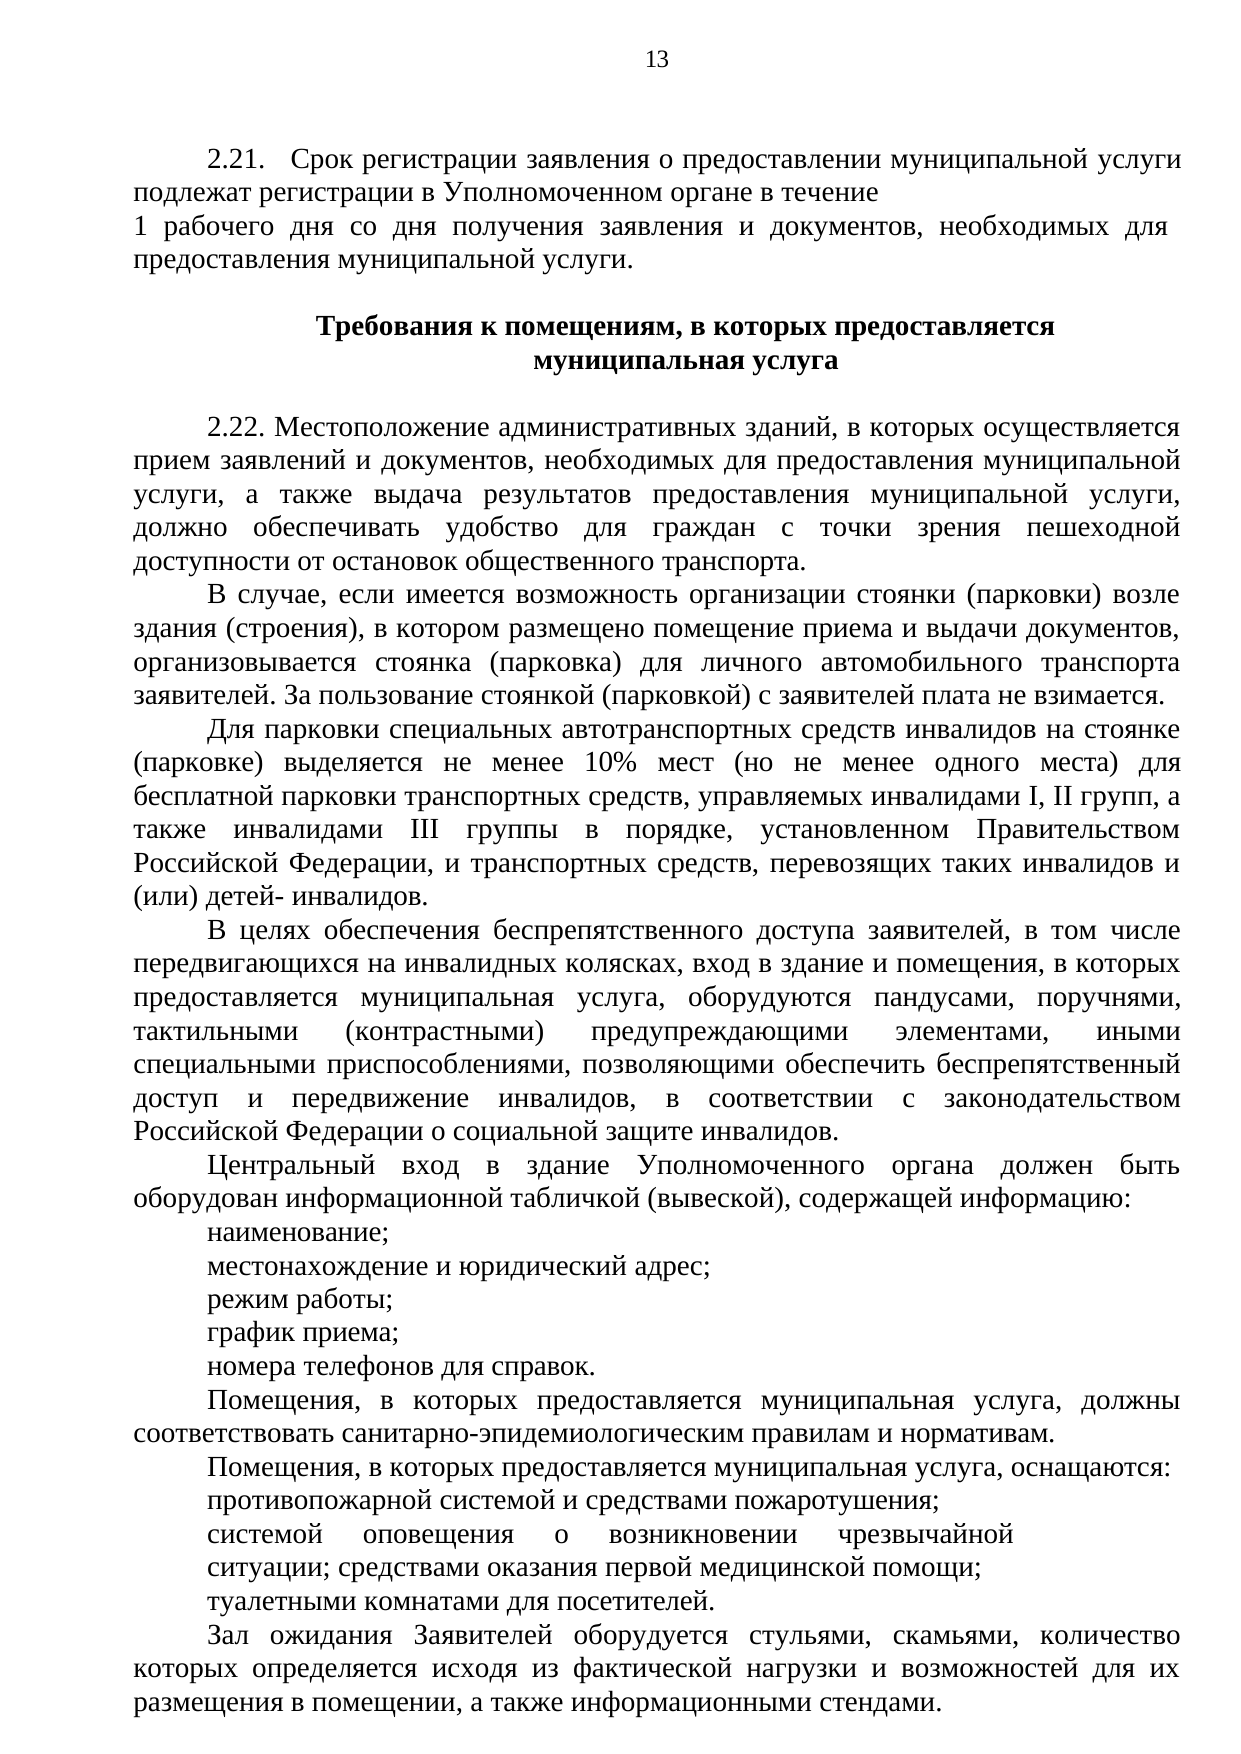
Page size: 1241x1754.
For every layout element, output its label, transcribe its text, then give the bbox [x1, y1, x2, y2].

text 1 рабочего дня со дня получения заявления и документов, необходимых для предоставления муниципальной услуги. [133, 208, 1198, 275]
text противопожарной системой и средствами пожаротушения; [207, 1482, 1198, 1516]
text Центральный вход в здание Уполномоченного органа должен быть оборудован информационной табличкой (вывеской), содержащей информацию: [133, 1147, 1181, 1214]
text номера телефонов для справок. [207, 1348, 1198, 1382]
text местонахождение и юридический адрес; режим работы; [207, 1248, 786, 1315]
list Срок регистрации заявления о предоставлении муниципальной услуги подлежат регистрации в Уполномоченном органе в течение [133, 141, 1182, 208]
text системой оповещения о возникновении чрезвычайной ситуации; средствами оказания первой медицинской помощи; [207, 1516, 1014, 1583]
text В целях обеспечения беспрепятственного доступа заявителей, в том числе передвигающихся на инвалидных колясках, вход в здание и помещения, в которых предоставляется муниципальная услуга, оборудуются пандусами, поручнями, тактильными (контрастными) предупреждающими элементами, иными специальными приспособлениями, позволяющими обеспечить беспрепятственный доступ и передвижение инвалидов, в соответствии с законодательством Российской Федерации о социальной защите инвалидов. [133, 912, 1182, 1147]
text Помещения, в которых предоставляется муниципальная услуга, должны соответствовать санитарно-эпидемиологическим правилам и нормативам. [133, 1382, 1181, 1449]
text Помещения, в которых предоставляется муниципальная услуга, оснащаются: [133, 1449, 1181, 1482]
text туалетными комнатами для посетителей. [207, 1583, 1198, 1617]
text В случае, если имеется возможность организации стоянки (парковки) возле здания (строения), в котором размещено помещение приема и выдачи документов, организовывается стоянка (парковка) для личного автомобильного транспорта заявителей. За пользование стоянкой (парковкой) с заявителей плата не взимается. [133, 577, 1181, 711]
text Для парковки специальных автотранспортных средств инвалидов на стоянке (парковке) выделяется не менее 10% мест (но не менее одного места) для бесплатной парковки транспортных средств, управляемых инвалидами I, II групп, а также инвалидами III группы в порядке, установленном Правительством Российской Федерации, и транспортных средств, перевозящих таких инвалидов и (или) детей- инвалидов. [133, 711, 1181, 912]
text график приема; [207, 1315, 1198, 1348]
text муниципальная услуга [173, 342, 1198, 376]
text Требования к помещениям, в которых предоставляется [173, 308, 1198, 342]
list Местоположение административных зданий, в которых осуществляется прием заявлений и документов, необходимых для предоставления муниципальной услуги, а также выдача результатов предоставления муниципальной услуги, должно обеспечивать удобство для граждан с точки зрения пешеходной доступности от остановок общественного транспорта. [133, 409, 1181, 576]
text наименование; [207, 1214, 1198, 1248]
text Зал ожидания Заявителей оборудуется стульями, скамьями, количество которых определяется исходя из фактической нагрузки и возможностей для их размещения в помещении, а также информационными стендами. [133, 1617, 1181, 1717]
